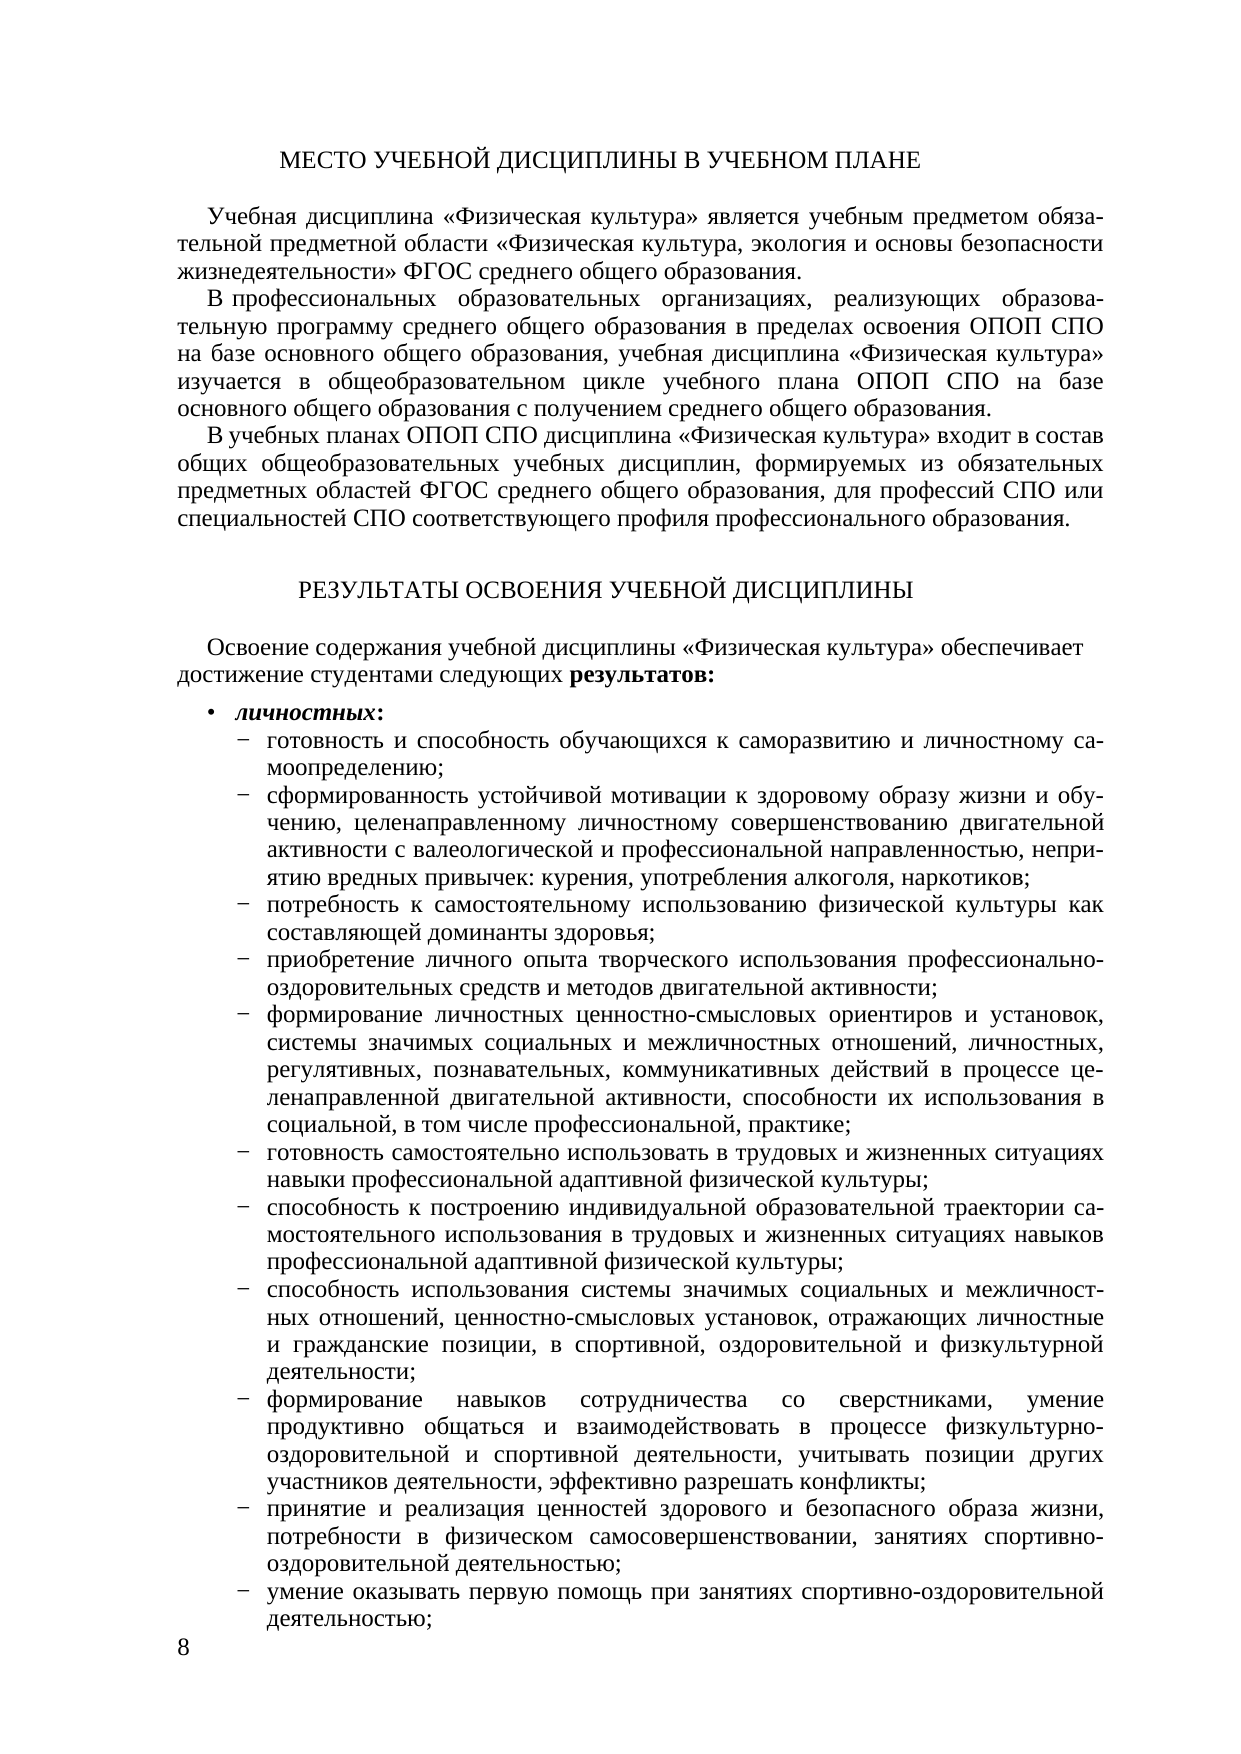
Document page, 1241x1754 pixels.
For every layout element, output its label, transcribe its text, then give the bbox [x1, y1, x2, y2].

list потребность к самостоятельному использованию физической культуры как составляющей доминанты здоровья; [236, 891, 1105, 946]
list сформированность устойчивой мотивации к здоровому образу жизни и обу-чению, целенаправленному личностному совершенствованию двигательной активности с валеологической и профессиональной направленностью, непри-ятию вредных привычек: курения, употребления алкоголя, наркотиков; [236, 781, 1105, 891]
list приобретение личного опыта творческого использования профессионально-оздоровительных средств и методов двигательной активности; [236, 946, 1105, 1001]
text МЕСТО УЧЕБНОЙ ДИСЦИПЛИНЫ В УЧЕБНОМ ПЛАНЕ [279, 145, 1105, 174]
list готовность самостоятельно использовать в трудовых и жизненных ситуациях навыки профессиональной адаптивной физической культуры; [236, 1138, 1105, 1193]
list формирование навыков сотрудничества со сверстниками, умение продуктивно общаться и взаимодействовать в процессе физкультурно-оздоровительной и спортивной деятельности, учитывать позиции других участников деятельности, эффективно разрешать конфликты; [236, 1385, 1105, 1495]
text 8 [177, 1632, 1105, 1661]
list профессиональных образовательных организациях, реализующих образова-тельную программу среднего общего образования в пределах освоения ОПОП СПО на базе основного общего образования, учебная дисциплина «Физическая культура» изучается в общеобразовательном цикле учебного плана ОПОП СПО на базе основного общего образования с получением среднего общего образования. [177, 285, 1105, 422]
list учебных планах ОПОП СПО дисциплина «Физическая культура» входит в состав общих общеобразовательных учебных дисциплин, формируемых из обязательных предметных областей ФГОС среднего общего образования, для профессий СПО или специальностей СПО соответствующего профиля профессионального образования. [177, 422, 1105, 532]
list принятие и реализация ценностей здорового и безопасного образа жизни, потребности в физическом самосовершенствовании, занятиях спортивно-оздоровительной деятельностью; [236, 1495, 1105, 1577]
list умение оказывать первую помощь при занятиях спортивно-оздоровительной деятельностью; [236, 1577, 1105, 1632]
list личностных: [207, 698, 1105, 726]
list способность использования системы значимых социальных и межличност-ных отношений, ценностно-смысловых установок, отражающих личностные и гражданские позиции, в спортивной, оздоровительной и физкультурной деятельности; [236, 1276, 1105, 1385]
text Учебная дисциплина «Физическая культура» является учебным предметом обяза-тельной предметной области «Физическая культура, экология и основы безопасности жизнедеятельности» ФГОС среднего общего образования. [177, 202, 1105, 284]
list формирование личностных ценностно-смысловых ориентиров и установок, системы значимых социальных и межличностных отношений, личностных, регулятивных, познавательных, коммуникативных действий в процессе це-ленаправленной двигательной активности, способности их использования в социальной, в том числе профессиональной, практике; [236, 1001, 1105, 1138]
list способность к построению индивидуальной образовательной траектории са-мостоятельного использования в трудовых и жизненных ситуациях навыков профессиональной адаптивной физической культуры; [236, 1193, 1105, 1275]
list готовность и способность обучающихся к саморазвитию и личностному са-моопределению; [236, 726, 1105, 781]
text Освоение содержания учебной дисциплины «Физическая культура» обеспечивает достижение студентами следующих результатов: [177, 633, 1105, 688]
text РЕЗУЛЬТАТЫ ОСВОЕНИЯ УЧЕБНОЙ ДИСЦИПЛИНЫ [298, 576, 1105, 604]
